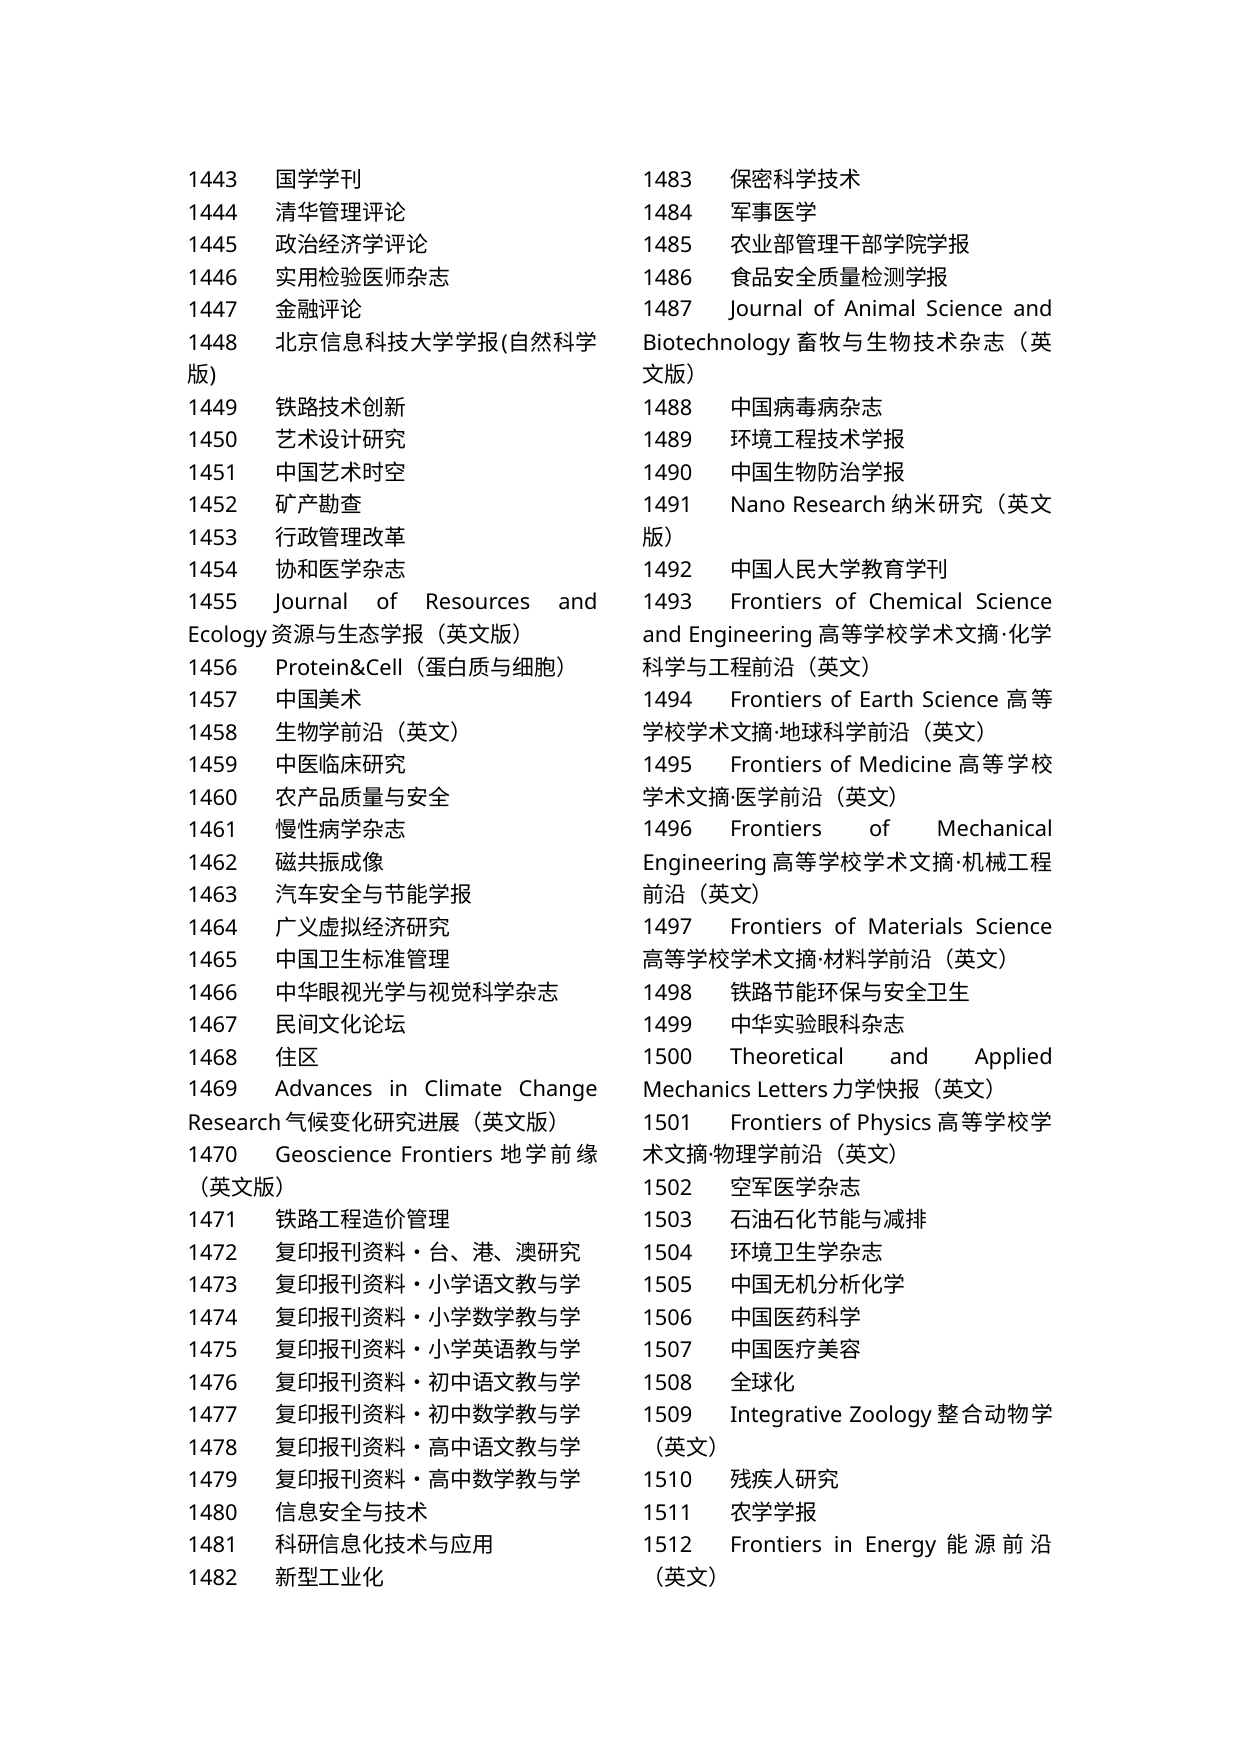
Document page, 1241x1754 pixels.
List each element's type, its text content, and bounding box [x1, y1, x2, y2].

text 1463 汽车安全与节能学报 [187, 877, 598, 909]
text 1473 复印报刊资料•小学语文教与学 [187, 1267, 598, 1299]
text 1503 石油石化节能与减排 [642, 1202, 1053, 1234]
text 1484 军事医学 [642, 194, 1053, 227]
text 1468 住区 [187, 1039, 598, 1072]
text 1456 Protein&Cell（蛋白质与细胞） [187, 649, 598, 682]
text 1494 Frontiers of Earth Science高等学校学术文摘·地球科学前沿（英文） [642, 682, 1053, 747]
text 1505 中国无机分析化学 [642, 1267, 1053, 1299]
text 1497 Frontiers of Materials Science高等学校学术文摘·材料学前沿（英文） [642, 909, 1053, 974]
text 1459 中医临床研究 [187, 747, 598, 779]
text 1480 信息安全与技术 [187, 1494, 598, 1527]
text 1478 复印报刊资料•高中语文教与学 [187, 1429, 598, 1462]
text 1448 北京信息科技大学学报(自然科学版) [187, 324, 598, 389]
text 1449 铁路技术创新 [187, 389, 598, 422]
text 1451 中国艺术时空 [187, 454, 598, 487]
text 1493 Frontiers of Chemical Science and Engineering高等学校学术文摘·化学科学与工程前沿（英文） [642, 584, 1053, 682]
text 1444 清华管理评论 [187, 194, 598, 227]
text 1447 金融评论 [187, 292, 598, 324]
text 1508 全球化 [642, 1364, 1053, 1397]
text 1464 广义虚拟经济研究 [187, 909, 598, 942]
text 1488 中国病毒病杂志 [642, 389, 1053, 422]
text 1509 Integrative Zoology整合动物学（英文） [642, 1397, 1053, 1462]
text 1472 复印报刊资料•台、港、澳研究 [187, 1234, 598, 1267]
text 1469 Advances in Climate Change Research气候变化研究进展（英文版） [187, 1072, 598, 1137]
text 1499 中华实验眼科杂志 [642, 1007, 1053, 1039]
text 1453 行政管理改革 [187, 519, 598, 552]
text 1496 Frontiers of Mechanical Engineering高等学校学术文摘·机械工程前沿（英文） [642, 812, 1053, 909]
text 1498 铁路节能环保与安全卫生 [642, 974, 1053, 1007]
text 1501 Frontiers of Physics高等学校学术文摘·物理学前沿（英文） [642, 1104, 1053, 1169]
text 1504 环境卫生学杂志 [642, 1234, 1053, 1267]
text 1462 磁共振成像 [187, 844, 598, 877]
text 1471 铁路工程造价管理 [187, 1202, 598, 1234]
text 1445 政治经济学评论 [187, 227, 598, 259]
text 1452 矿产勘查 [187, 487, 598, 519]
text 1443 国学学刊 [187, 162, 598, 194]
text 1455 Journal of Resources and Ecology资源与生态学报（英文版） [187, 584, 598, 649]
text 1461 慢性病学杂志 [187, 812, 598, 844]
text 1466 中华眼视光学与视觉科学杂志 [187, 974, 598, 1007]
text 1477 复印报刊资料•初中数学教与学 [187, 1397, 598, 1429]
text 1481 科研信息化技术与应用 [187, 1527, 598, 1559]
text 1491 Nano Research纳米研究（英文版） [642, 487, 1053, 552]
text 1458 生物学前沿（英文） [187, 714, 598, 747]
text 1470 Geoscience Frontiers地学前缘（英文版） [187, 1137, 598, 1202]
text 1467 民间文化论坛 [187, 1007, 598, 1039]
text 1500 Theoretical and Applied Mechanics Letters力学快报（英文） [642, 1039, 1053, 1104]
text 1510 残疾人研究 [642, 1462, 1053, 1494]
text 1512 Frontiers in Energy能源前沿（英文） [642, 1527, 1053, 1592]
text 1502 空军医学杂志 [642, 1169, 1053, 1202]
text 1457 中国美术 [187, 682, 598, 714]
text 1487 Journal of Animal Science and Biotechnology畜牧与生物技术杂志（英文版） [642, 292, 1053, 389]
text 1485 农业部管理干部学院学报 [642, 227, 1053, 259]
text 1495 Frontiers of Medicine高等学校学术文摘·医学前沿（英文） [642, 747, 1053, 812]
text 1482 新型工业化 [187, 1559, 598, 1592]
text 1474 复印报刊资料•小学数学教与学 [187, 1299, 598, 1332]
text 1479 复印报刊资料•高中数学教与学 [187, 1462, 598, 1494]
text 1446 实用检验医师杂志 [187, 259, 598, 292]
text 1465 中国卫生标准管理 [187, 942, 598, 974]
text 1450 艺术设计研究 [187, 422, 598, 454]
text 1507 中国医疗美容 [642, 1332, 1053, 1364]
text 1454 协和医学杂志 [187, 552, 598, 584]
text 1506 中国医药科学 [642, 1299, 1053, 1332]
text 1476 复印报刊资料•初中语文教与学 [187, 1364, 598, 1397]
text 1460 农产品质量与安全 [187, 779, 598, 812]
text 1486 食品安全质量检测学报 [642, 259, 1053, 292]
text 1490 中国生物防治学报 [642, 454, 1053, 487]
text 1511 农学学报 [642, 1494, 1053, 1527]
text 1489 环境工程技术学报 [642, 422, 1053, 454]
text 1492 中国人民大学教育学刊 [642, 552, 1053, 584]
text 1483 保密科学技术 [642, 162, 1053, 194]
text 1475 复印报刊资料•小学英语教与学 [187, 1332, 598, 1364]
